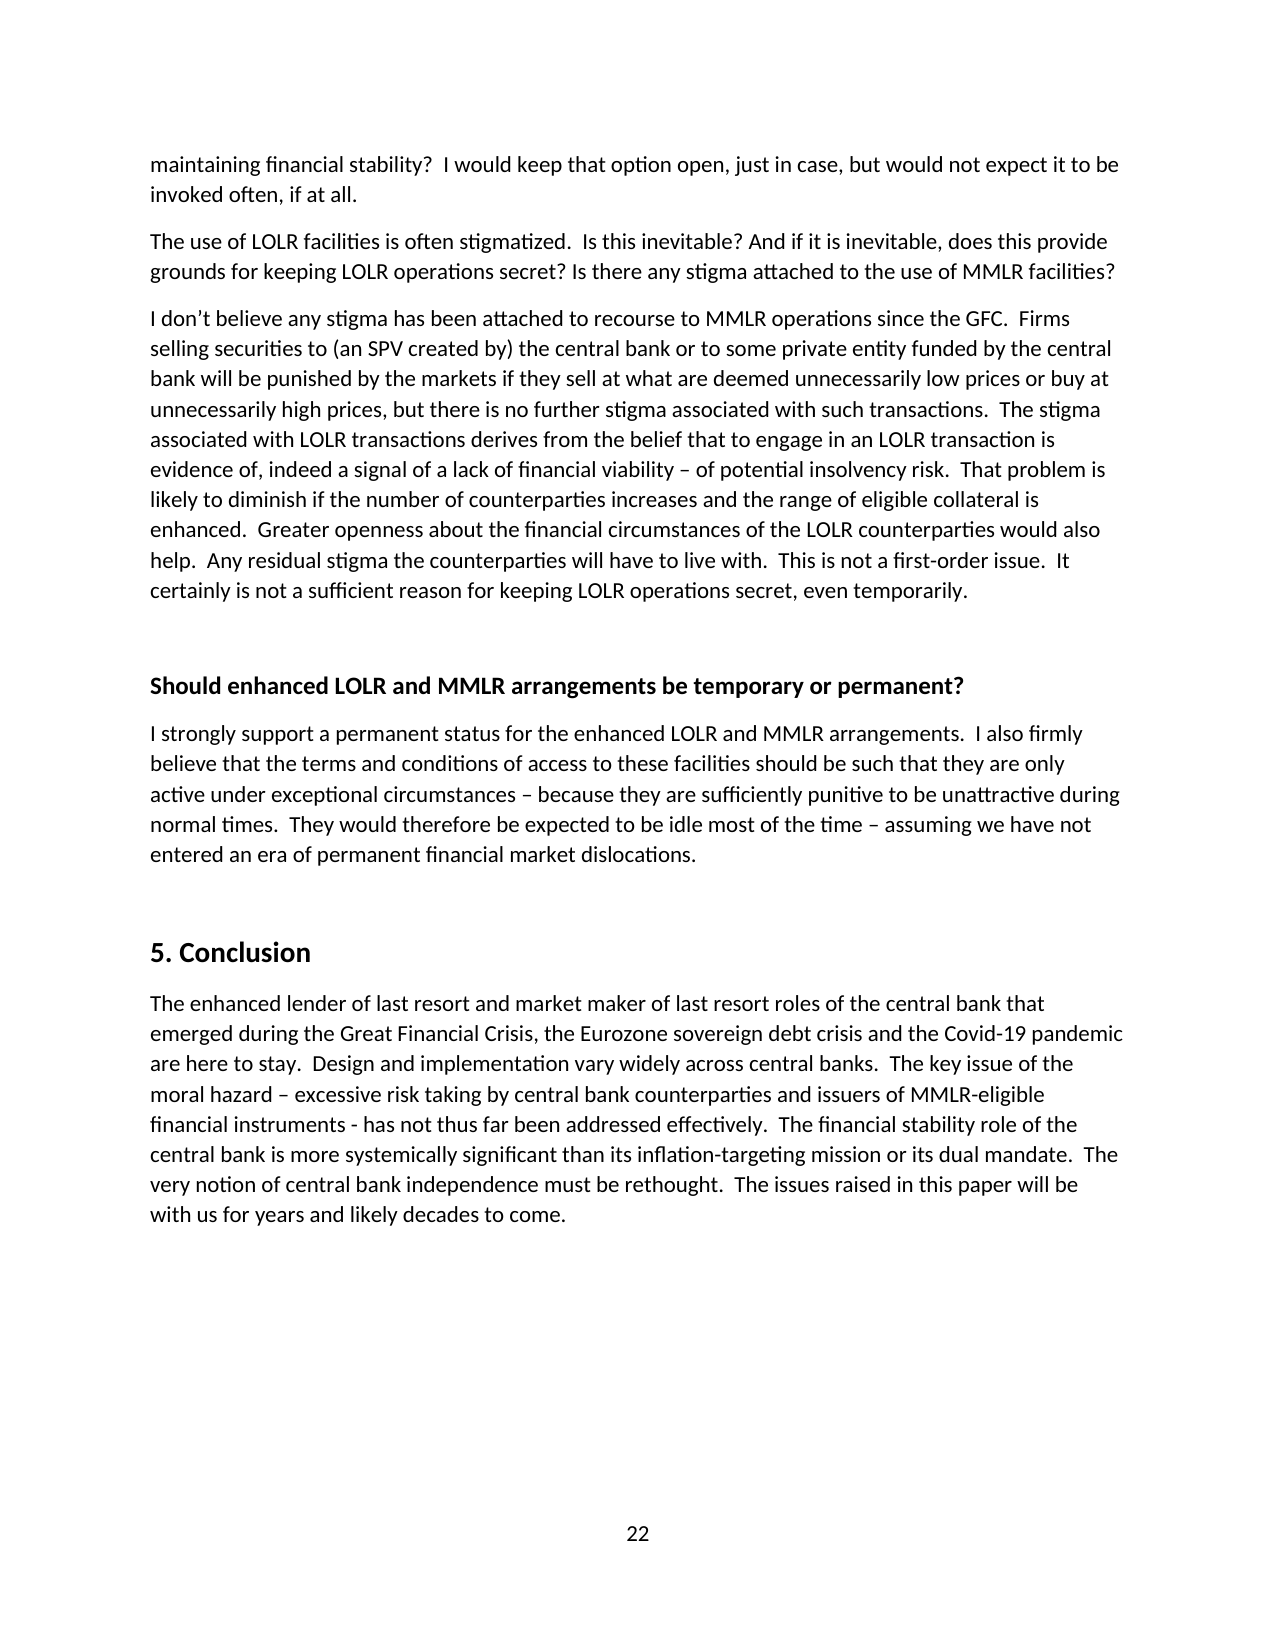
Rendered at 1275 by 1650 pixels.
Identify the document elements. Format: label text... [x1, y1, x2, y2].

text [150, 150, 1125, 208]
text I don’t believe any stigma has been attached to recourse to MMLR operations since the GFC. Firms selling securities to (an SPV created by) the central bank or to some private entity funded by the central bank will be punished by the markets if they sell at what are deemed unnecessarily low prices or buy at unnecessarily high prices, but there is no further stigma associated with such transactions. The stigma associated with LOLR transactions derives from the belief that to engage in an LOLR transaction is evidence of, indeed a signal of a lack of financial viability – of potential insolvency risk. That problem is likely to diminish if the number of counterparties increases and the range of eligible collateral is enhanced. Greater openness about the financial circumstances of the LOLR counterparties would also help. Any residual stigma the counterparties will have to live with. This is not a first-order issue. It certainly is not a sufficient reason for keeping LOLR operations secret, even temporarily. [150, 304, 1125, 604]
text 5. Conclusion [150, 934, 1125, 969]
text Should enhanced LOLR and MMLR arrangements be temporary or permanent? [150, 670, 1125, 700]
text I strongly support a permanent status for the enhanced LOLR and MMLR arrangements. I also firmly believe that the terms and conditions of access to these facilities should be such that they are only active under exceptional circumstances – because they are sufficiently punitive to be unattractive during normal times. They would therefore be expected to be idle most of the time – assuming we have not entered an era of permanent financial market dislocations. [150, 719, 1125, 868]
text The enhanced lender of last resort and market maker of last resort roles of the central bank that emerged during the Great Financial Crisis, the Eurozone sovereign debt crisis and the Covid-19 pandemic are here to stay. Design and implementation vary widely across central banks. The key issue of the moral hazard – excessive risk taking by central bank counterparties and issuers of MMLR-eligible financial instruments - has not thus far been addressed effectively. The financial stability role of the central bank is more systemically significant than its inflation-targeting mission or its dual mandate. The very notion of central bank independence must be rethought. The issues raised in this paper will be with us for years and likely decades to come. [150, 989, 1125, 1228]
text The use of LOLR facilities is often stigmatized. Is this inevitable? And if it is inevitable, does this provide grounds for keeping LOLR operations secret? Is there any stigma attached to the use of MMLR facilities? [150, 227, 1125, 285]
